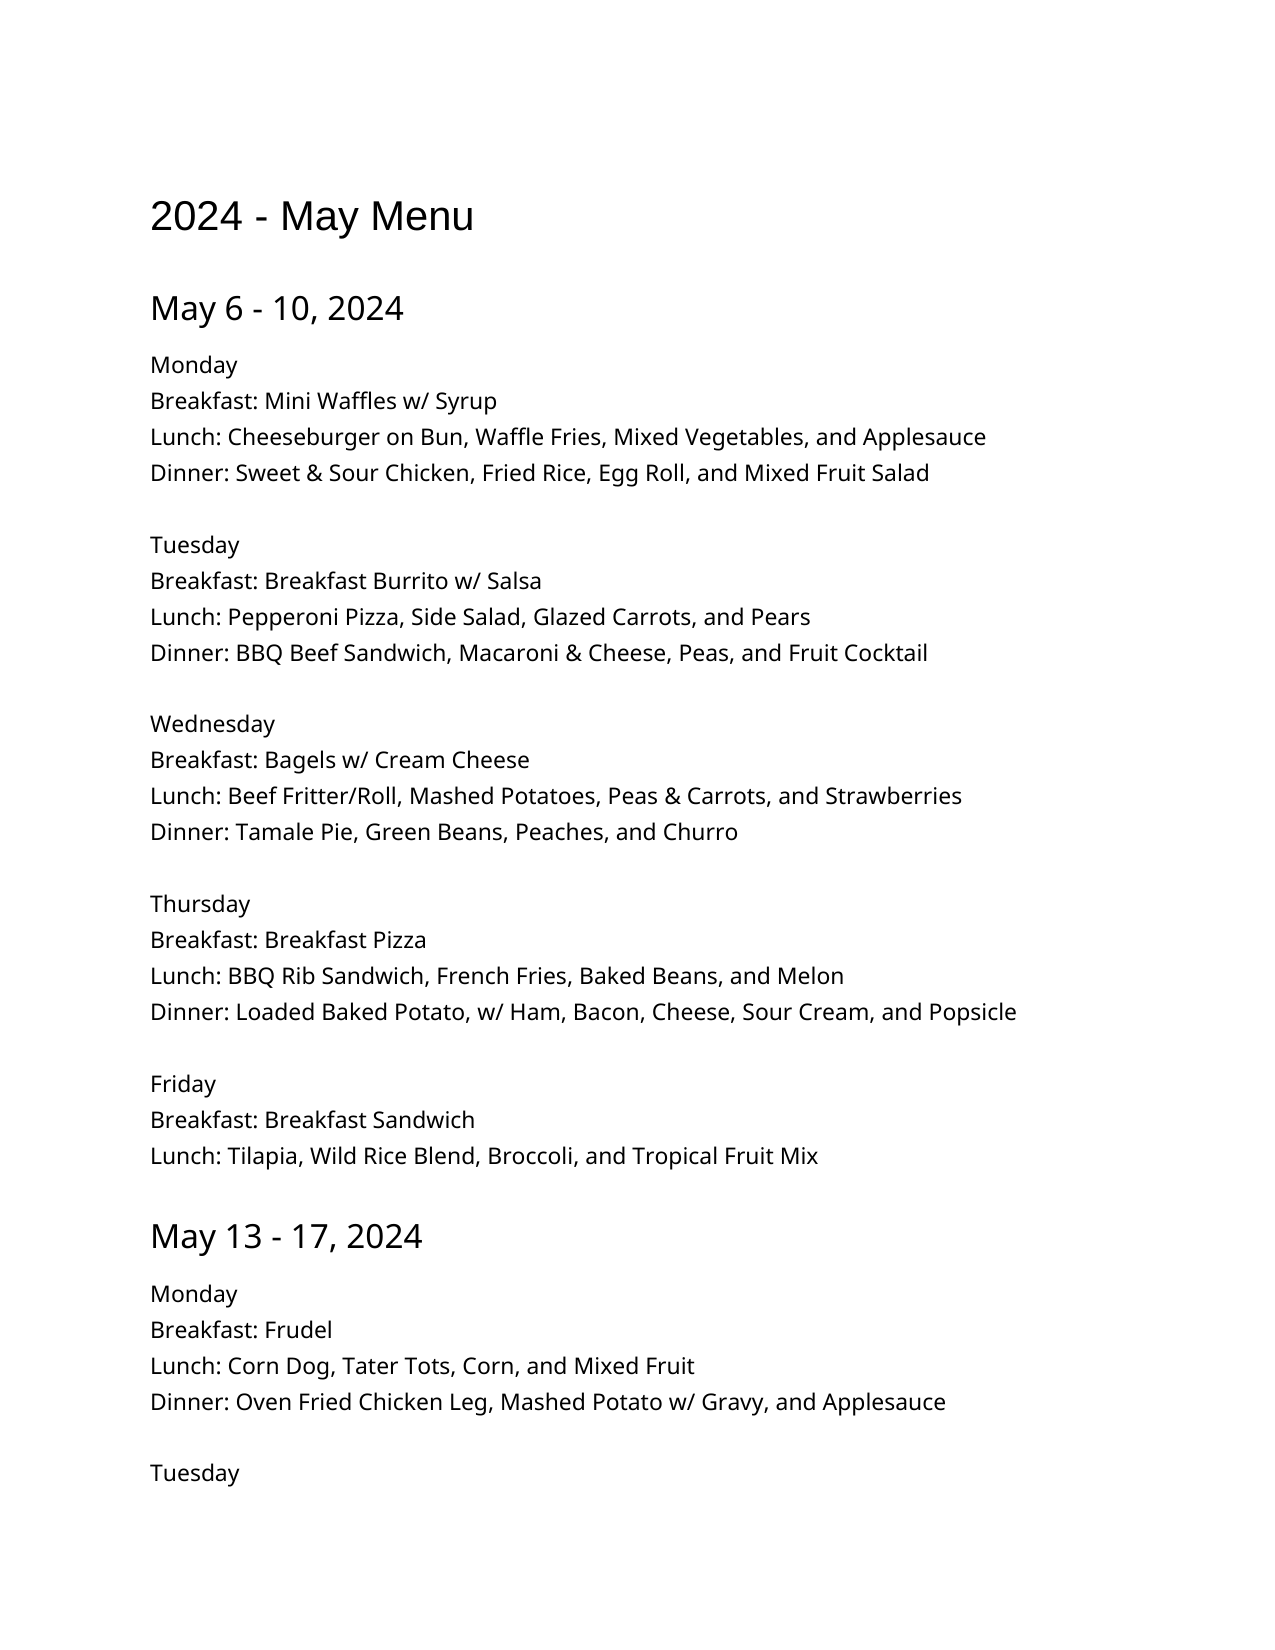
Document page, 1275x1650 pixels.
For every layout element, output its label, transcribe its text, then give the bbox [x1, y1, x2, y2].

text Tuesday [150, 529, 1125, 560]
text Breakfast: Breakfast Sandwich [150, 1104, 1125, 1135]
text Breakfast: Mini Waffles w/ Syrup [150, 385, 1125, 416]
text Lunch: Corn Dog, Tater Tots, Corn, and Mixed Fruit [150, 1349, 1125, 1381]
text Dinner: Sweet & Sour Chicken, Fried Rice, Egg Roll, and Mixed Fruit Salad [150, 457, 1125, 488]
text Dinner: Oven Fried Chicken Leg, Mashed Potato w/ Gravy, and Applesauce [150, 1386, 1125, 1417]
text Monday [150, 1278, 1125, 1309]
text Lunch: Cheeseburger on Bun, Waffle Fries, Mixed Vegetables, and Applesauce [150, 421, 1125, 452]
text Tuesday [150, 1457, 1125, 1489]
text Lunch: Pepperoni Pizza, Side Salad, Glazed Carrots, and Pears [150, 601, 1125, 632]
text Thursday [150, 888, 1125, 919]
subtitle May 6 - 10, 2024 [150, 284, 1125, 330]
text Friday [150, 1068, 1125, 1099]
text Dinner: BBQ Beef Sandwich, Macaroni & Cheese, Peas, and Fruit Cocktail [150, 636, 1125, 668]
subtitle May 13 - 17, 2024 [150, 1213, 1125, 1258]
text Dinner: Loaded Baked Potato, w/ Ham, Bacon, Cheese, Sour Cream, and Popsicle [150, 996, 1125, 1027]
text Breakfast: Bagels w/ Cream Cheese [150, 744, 1125, 776]
text Dinner: Tamale Pie, Green Beans, Peaches, and Churro [150, 816, 1125, 847]
text Monday [150, 349, 1125, 380]
subtitle 2024 - May Menu [150, 192, 1125, 239]
text Lunch: Tilapia, Wild Rice Blend, Broccoli, and Tropical Fruit Mix [150, 1139, 1125, 1171]
text Wednesday [150, 708, 1125, 739]
text Breakfast: Breakfast Pizza [150, 924, 1125, 955]
text Lunch: Beef Fritter/Roll, Mashed Potatoes, Peas & Carrots, and Strawberries [150, 780, 1125, 811]
text Breakfast: Frudel [150, 1314, 1125, 1345]
text Breakfast: Breakfast Burrito w/ Salsa [150, 564, 1125, 596]
text Lunch: BBQ Rib Sandwich, French Fries, Baked Beans, and Melon [150, 960, 1125, 991]
